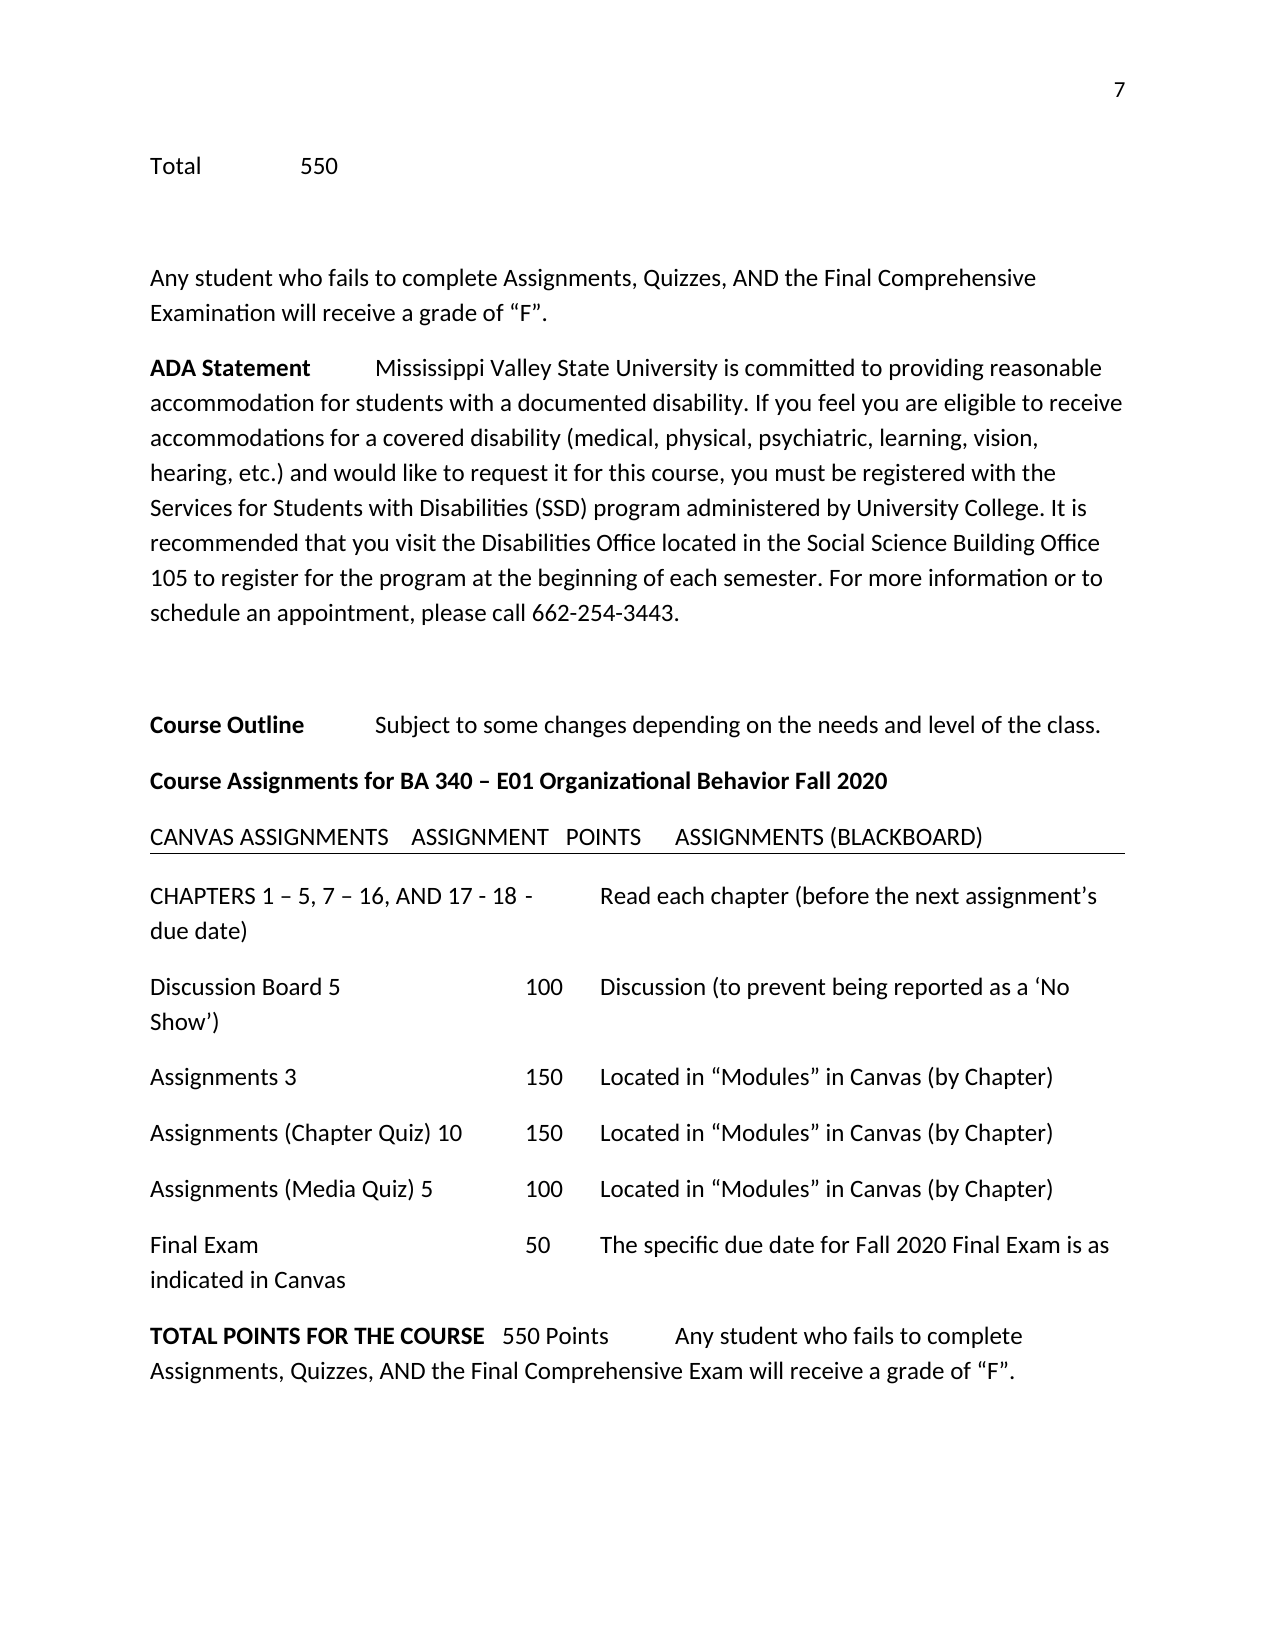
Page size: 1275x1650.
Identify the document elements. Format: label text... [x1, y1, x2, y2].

text Course Outline Subject to some changes depending on the needs and level of the class. [150, 709, 1125, 740]
text Any student who fails to complete Assignments, Quizzes, AND the Final Comprehensive Examination will receive a grade of “F”. [150, 262, 1125, 327]
text Course Assignments for BA 340 – E01 Organizational Behavior Fall 2020 [150, 765, 1125, 796]
text CANVAS ASSIGNMENTS ASSIGNMENT POINTS ASSIGNMENTS (BLACKBOARD) [150, 821, 1125, 853]
text TOTAL POINTS FOR THE COURSE 550 Points Any student who fails to complete Assignments, Quizzes, AND the Final Comprehensive Exam will receive a grade of “F”. [150, 1320, 1125, 1385]
text ADA Statement Mississippi Valley State University is committed to providing reasonable accommodation for students with a documented disability. If you feel you are eligible to receive accommodations for a covered disability (medical, physical, psychiatric, learning, vision, hearing, etc.) and would like to request it for this course, you must be registered with the Services for Students with Disabilities (SSD) program administered by University College. It is recommended that you visit the Disabilities Office located in the Social Science Building Office 105 to register for the program at the beginning of each semester. For more information or to schedule an appointment, please call 662-254-3443. [150, 352, 1125, 628]
text Assignments (Media Quiz) 5 100 Located in “Modules” in Canvas (by Chapter) [150, 1173, 1125, 1204]
text Total 550 [150, 150, 1125, 181]
text Final Exam 50 The specific due date for Fall 2020 Final Exam is as indicated in Canvas [150, 1229, 1125, 1294]
text Assignments 3 150 Located in “Modules” in Canvas (by Chapter) [150, 1061, 1125, 1092]
text Assignments (Chapter Quiz) 10 150 Located in “Modules” in Canvas (by Chapter) [150, 1117, 1125, 1148]
text Discussion Board 5 100 Discussion (to prevent being reported as a ‘No Show’) [150, 971, 1125, 1036]
text CHAPTERS 1 – 5, 7 – 16, AND 17 - 18 - Read each chapter (before the next assignment’s due date) [150, 880, 1125, 945]
